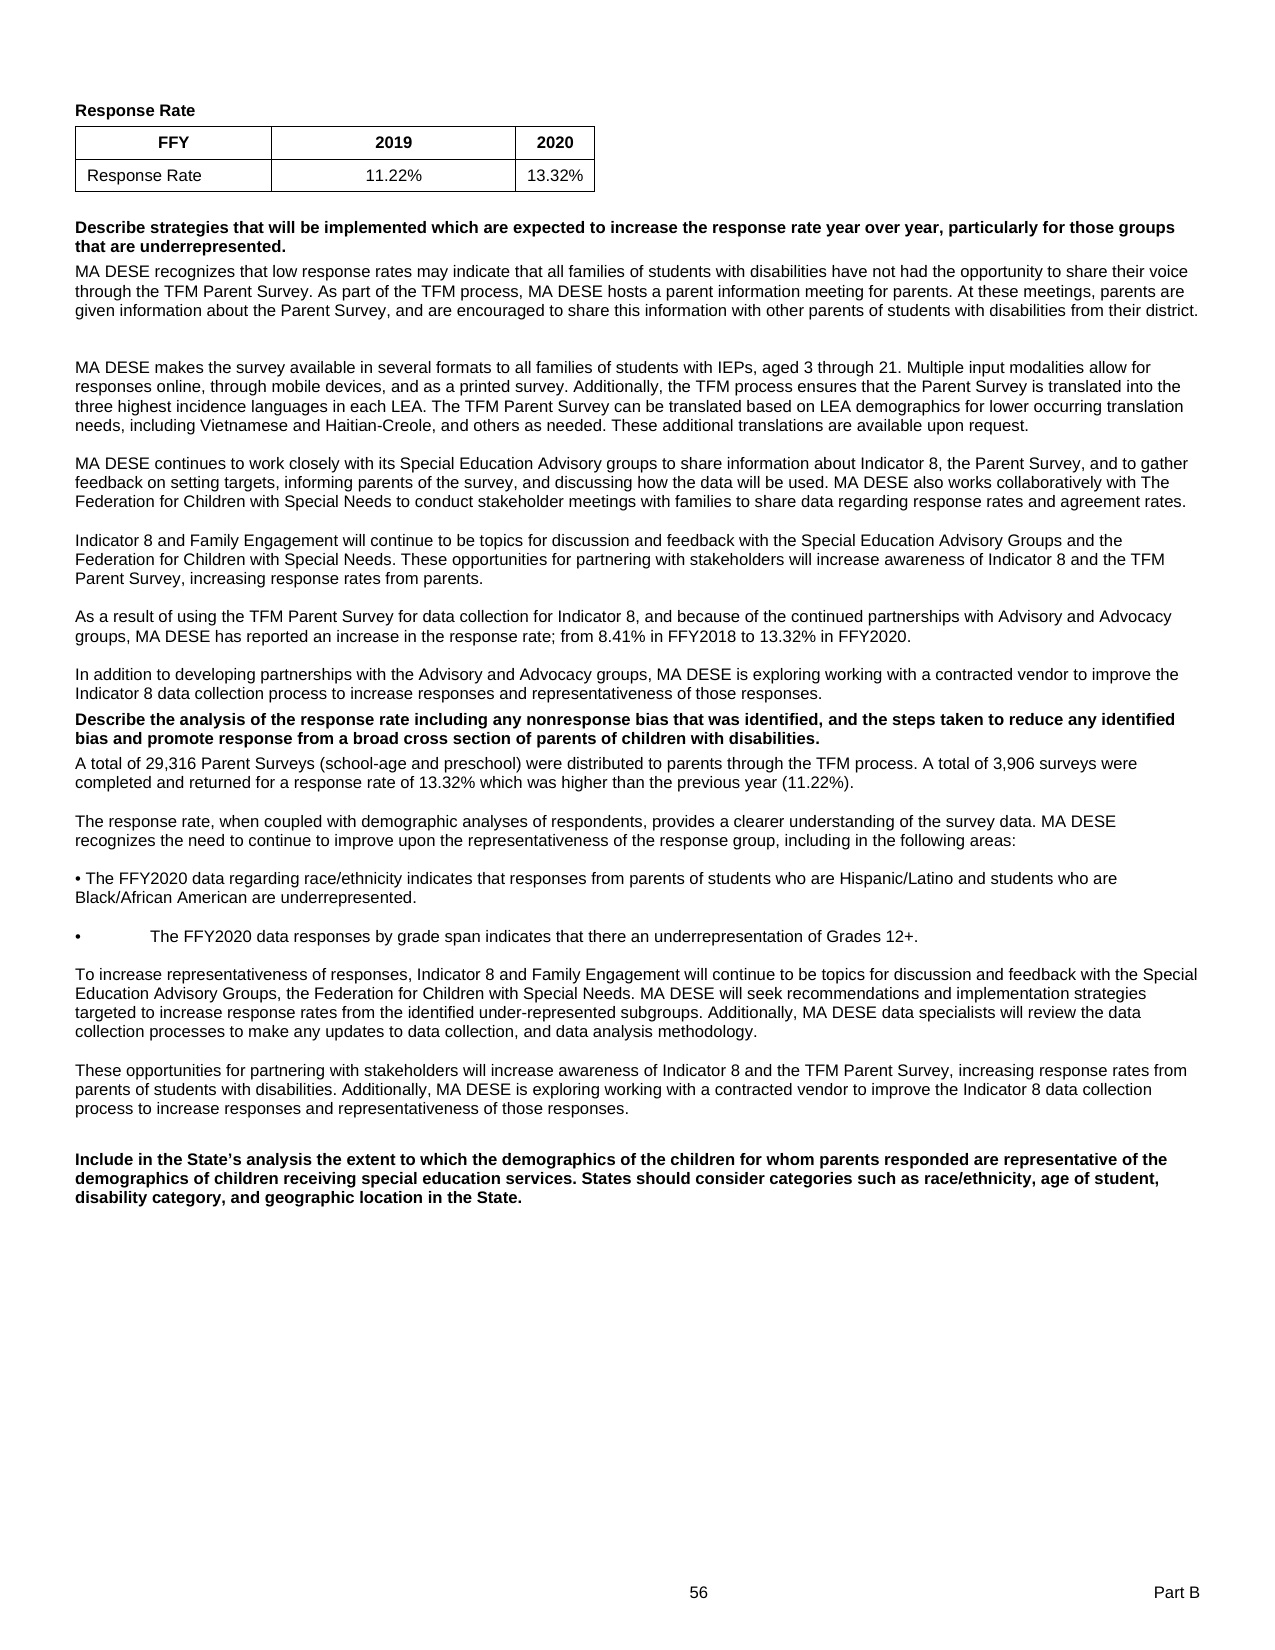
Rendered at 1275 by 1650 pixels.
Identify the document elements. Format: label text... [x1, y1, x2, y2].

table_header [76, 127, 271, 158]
text Describe strategies that will be implemented which are expected to increase the response rate year over year, particularly for those groups that are underrepresented. [75, 218, 1200, 256]
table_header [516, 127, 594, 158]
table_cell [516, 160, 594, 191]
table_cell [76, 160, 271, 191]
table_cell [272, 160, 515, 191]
text MA DESE recognizes that low response rates may indicate that all families of students with disabilities have not had the opportunity to share their voice through the TFM Parent Survey. As part of the TFM process, MA DESE hosts a parent information meeting for parents. At these meetings, parents are given information about the Parent Survey, and are encouraged to share this information with other parents of students with disabilities from their district. MA DESE makes the survey available in several formats to all families of students with IEPs, aged 3 through 21. Multiple input modalities allow for responses online, through mobile devices, and as a printed survey. Additionally, the TFM process ensures that the Parent Survey is translated into the three highest incidence languages in each LEA. The TFM Parent Survey can be translated based on LEA demographics for lower occurring translation needs, including Vietnamese and Haitian-Creole, and others as needed. These additional translations are available upon request. MA DESE continues to work closely with its Special Education Advisory groups to share information about Indicator 8, the Parent Survey, and to gather feedback on setting targets, informing parents of the survey, and discussing how the data will be used. MA DESE also works collaboratively with The Federation for Children with Special Needs to conduct stakeholder meetings with families to share data regarding response rates and agreement rates. Indicator 8 and Family Engagement will continue to be topics for discussion and feedback with the Special Education Advisory Groups and the Federation for Children with Special Needs. These opportunities for partnering with stakeholders will increase awareness of Indicator 8 and the TFM Parent Survey, increasing response rates from parents. As a result of using the TFM Parent Survey for data collection for Indicator 8, and because of the continued partnerships with Advisory and Advocacy groups, MA DESE has reported an increase in the response rate; from 8.41% in FFY2018 to 13.32% in FFY2020. In addition to developing partnerships with the Advisory and Advocacy groups, MA DESE is exploring working with a contracted vendor to improve the Indicator 8 data collection process to increase responses and representativeness of those responses. [75, 262, 1200, 703]
text Include in the State’s analysis the extent to which the demographics of the children for whom parents responded are representative of the demographics of children receiving special education services. States should consider categories such as race/ethnicity, age of student, disability category, and geographic location in the State. [75, 1150, 1200, 1207]
text Describe the analysis of the response rate including any nonresponse bias that was identified, and the steps taken to reduce any identified bias and promote response from a broad cross section of parents of children with disabilities. [75, 709, 1200, 748]
text Response Rate [75, 100, 1200, 119]
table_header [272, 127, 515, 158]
text A total of 29,316 Parent Surveys (school-age and preschool) were distributed to parents through the TFM process. A total of 3,906 surveys were completed and returned for a response rate of 13.32% which was higher than the previous year (11.22%). The response rate, when coupled with demographic analyses of respondents, provides a clearer understanding of the survey data. MA DESE recognizes the need to continue to improve upon the representativeness of the response group, including in the following areas: • The FFY2020 data regarding race/ethnicity indicates that responses from parents of students who are Hispanic/Latino and students who are Black/African American are underrepresented. • The FFY2020 data responses by grade span indicates that there an underrepresentation of Grades 12+. To increase representativeness of responses, Indicator 8 and Family Engagement will continue to be topics for discussion and feedback with the Special Education Advisory Groups, the Federation for Children with Special Needs. MA DESE will seek recommendations and implementation strategies targeted to increase response rates from the identified under-represented subgroups. Additionally, MA DESE data specialists will review the data collection processes to make any updates to data collection, and data analysis methodology. These opportunities for partnering with stakeholders will increase awareness of Indicator 8 and the TFM Parent Survey, increasing response rates from parents of students with disabilities. Additionally, MA DESE is exploring working with a contracted vendor to improve the Indicator 8 data collection process to increase responses and representativeness of those responses. [75, 754, 1200, 1118]
